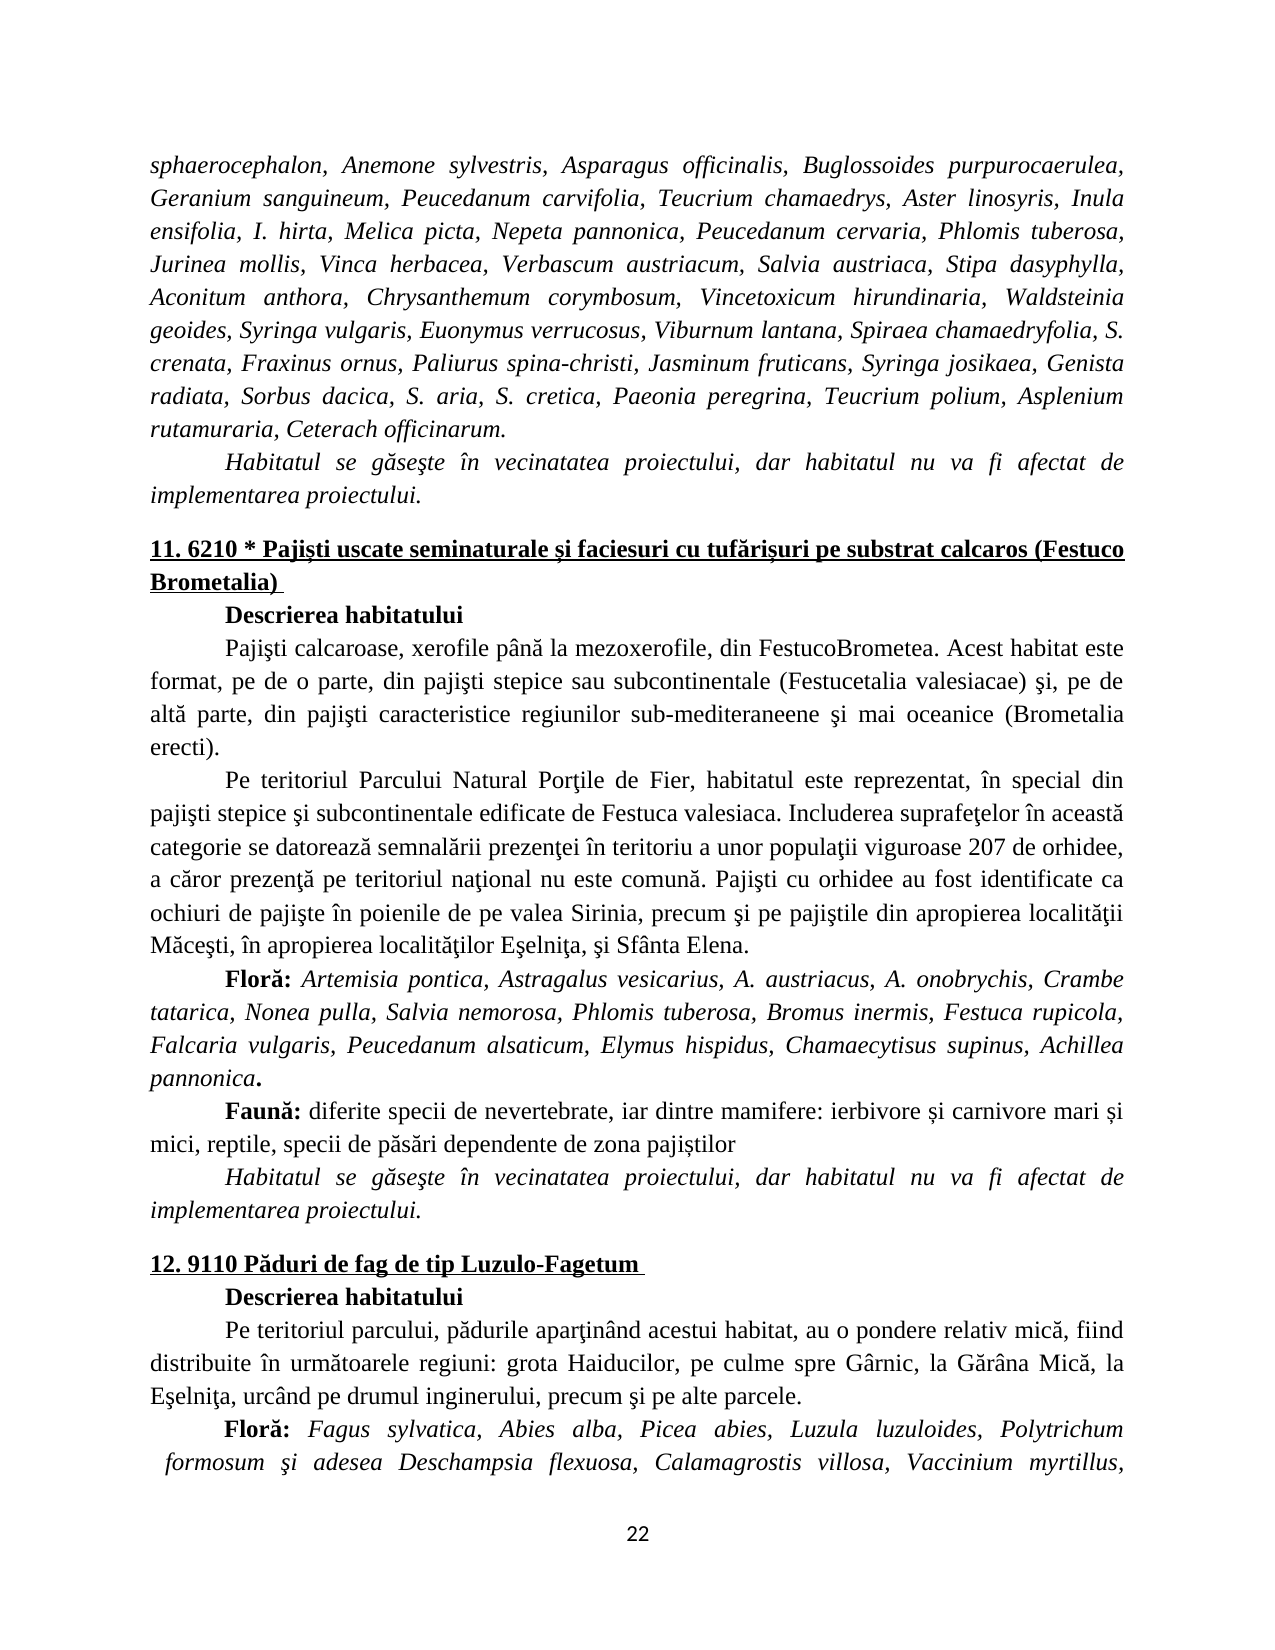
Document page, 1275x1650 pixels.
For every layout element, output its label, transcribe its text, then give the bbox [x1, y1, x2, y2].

text Habitatul se găseşte în vecinatatea proiectului, dar habitatul nu va fi afectat de implementarea proiectului. [150, 447, 1125, 509]
text Pe teritoriul Parcului Natural Porţile de Fier, habitatul este reprezentat, în special din pajişti stepice şi subcontinentale edificate de Festuca valesiaca. Includerea suprafeţelor în această categorie se datorează semnalării prezenţei în teritoriu a unor populaţii viguroase 207 de orhidee, a căror prezenţă pe teritoriul naţional nu este comună. Pajişti cu orhidee au fost identificate ca ochiuri de pajişte în poienile de pe valea Sirinia, precum şi pe pajiştile din apropierea localităţii Măceşti, în apropierea localităţilor Eşelniţa, şi Sfânta Elena. [150, 766, 1125, 959]
text 11. 6210 * Pajiști uscate seminaturale și faciesuri cu tufărișuri pe substrat calcaros (Festuco Brometalia) [150, 534, 1125, 559]
text Floră: Artemisia pontica, Astragalus vesicarius, A. austriacus, A. onobrychis, Crambe tatarica, Nonea pulla, Salvia nemorosa, Phlomis tuberosa, Bromus inermis, Festuca rupicola, Falcaria vulgaris, Peucedanum alsaticum, Elymus hispidus, Chamaecytisus supinus, Achillea pannonica. [150, 964, 1125, 1091]
text 12. 9110 Păduri de fag de tip Luzulo-Fagetum [150, 1249, 1125, 1277]
text 11. 6210 * Pajiști uscate seminaturale și faciesuri cu tufărișuri pe substrat calcaros (Festuco Brometalia) [150, 561, 1125, 596]
text Pe teritoriul parcului, pădurile aparţinând acestui habitat, au o pondere relativ mică, fiind distribuite în următoarele regiuni: grota Haiducilor, pe culme spre Gârnic, la Gărâna Mică, la Eşelniţa, urcând pe drumul inginerului, precum şi pe alte parcele. [150, 1315, 1125, 1409]
text Descrierea habitatului [150, 1282, 1125, 1310]
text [165, 1414, 1125, 1476]
text Habitatul se găseşte în vecinatatea proiectului, dar habitatul nu va fi afectat de implementarea proiectului. [150, 1162, 1125, 1223]
text Faună: diferite specii de nevertebrate, iar dintre mamifere: ierbivore și carnivore mari și mici, reptile, specii de păsări dependente de zona pajiștilor [150, 1096, 1125, 1157]
text Descrierea habitatului [150, 600, 1125, 629]
text Pajişti calcaroase, xerofile până la mezoxerofile, din FestucoBrometea. Acest habitat este format, pe de o parte, din pajişti stepice sau subcontinentale (Festucetalia valesiacae) şi, pe de altă parte, din pajişti caracteristice regiunilor sub-mediteraneene şi mai oceanice (Brometalia erecti). [150, 633, 1125, 761]
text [150, 150, 1125, 443]
